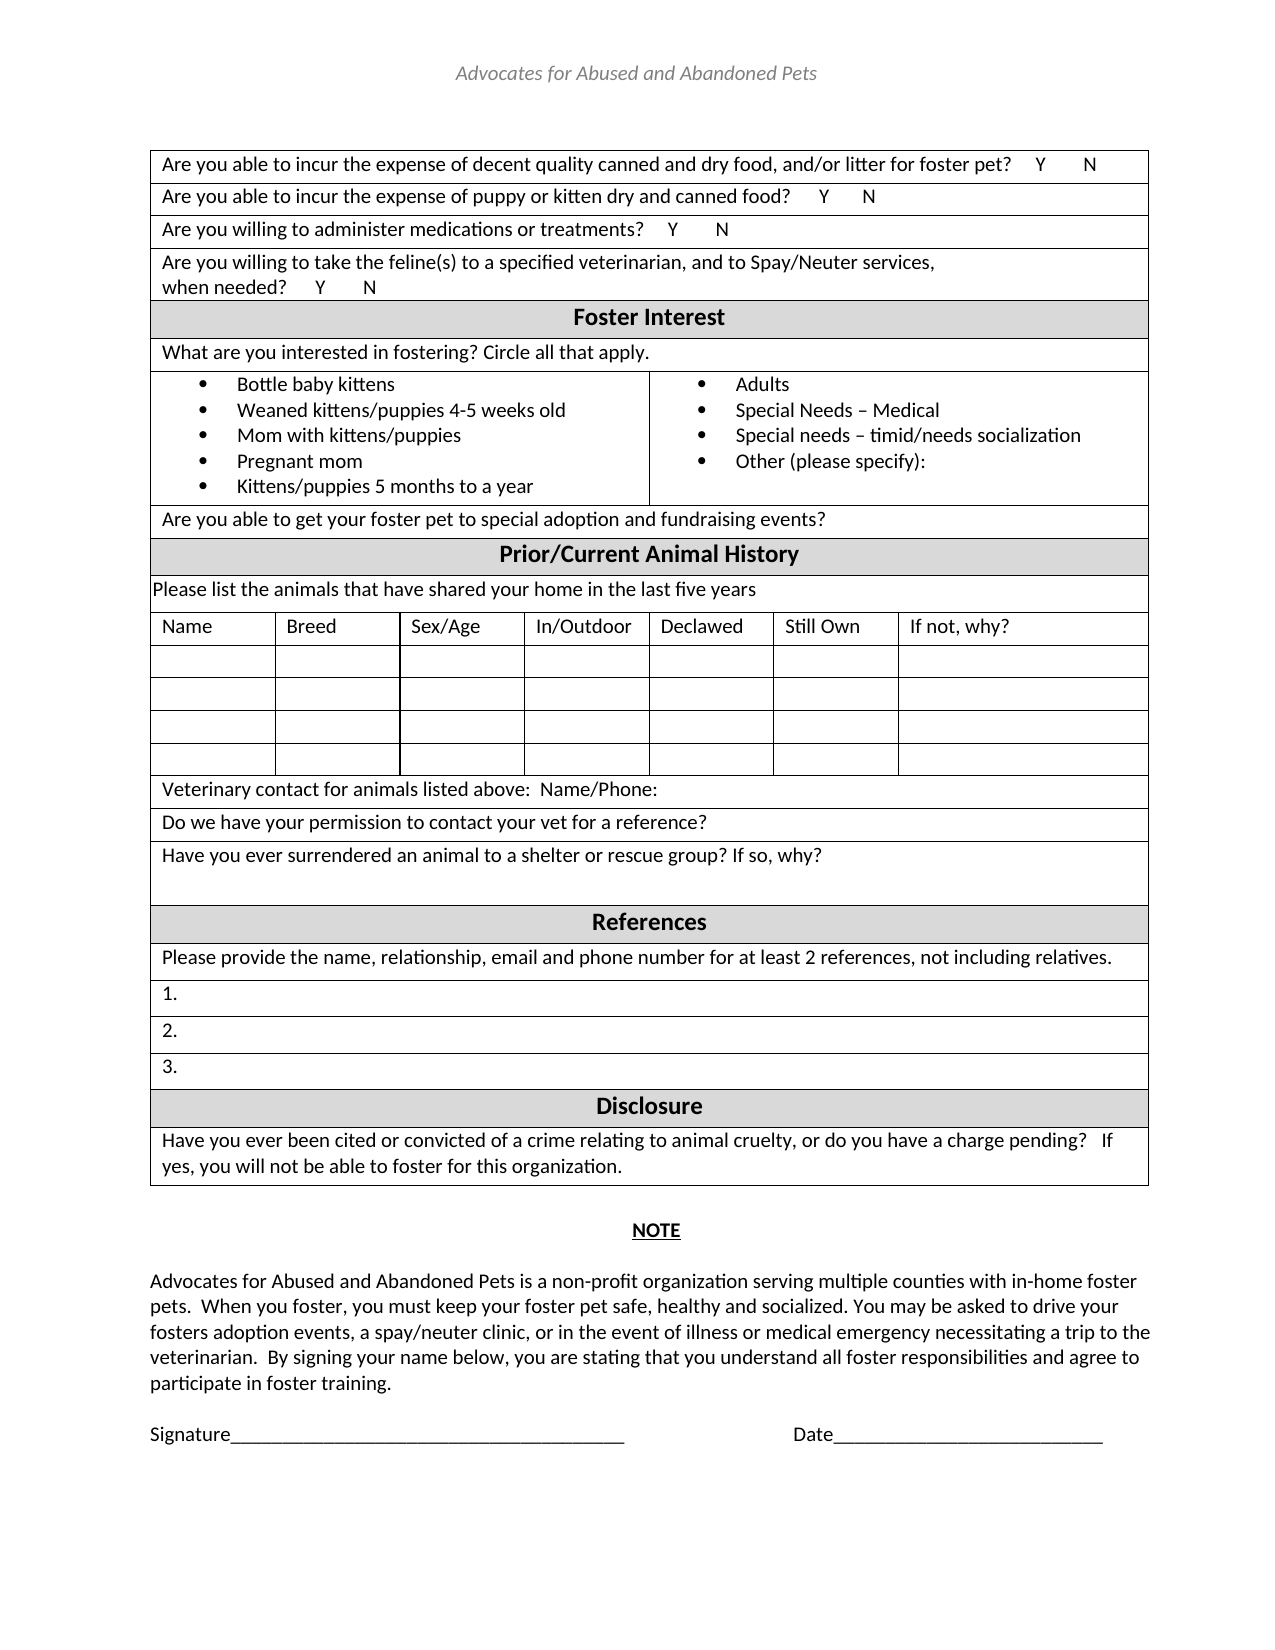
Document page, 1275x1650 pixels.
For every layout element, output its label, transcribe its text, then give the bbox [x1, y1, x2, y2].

table_cell 2. [151, 1017, 1148, 1052]
table_cell [151, 744, 275, 775]
table_cell [899, 711, 1148, 743]
table_cell [899, 646, 1148, 677]
table_cell [650, 711, 773, 743]
table_cell [151, 711, 275, 743]
table_cell Bottle baby kittens Weaned kittens/puppies 4-5 weeks old Mom with kittens/puppies Pregnant mom Kittens/puppies 5 months to a year [151, 372, 649, 505]
table_cell [401, 678, 524, 710]
table_cell Please provide the name, relationship, email and phone number for at least 2 references, not including relatives. [151, 944, 1148, 979]
text NOTE [150, 1217, 1162, 1243]
table_cell [774, 711, 898, 743]
table_cell Disclosure [151, 1090, 1148, 1127]
table_cell [276, 744, 399, 775]
table_cell [650, 678, 773, 710]
table_cell Have you ever been cited or convicted of a crime relating to animal cruelty, or do you have a charge pending? If yes, you will not be able to foster for this organization. [151, 1128, 1148, 1185]
table_cell 3. [151, 1054, 1148, 1089]
text Advocates for Abused and Abandoned Pets is a non-profit organization serving multiple counties with in-home foster pets. When you foster, you must keep your foster pet safe, healthy and socialized. You may be asked to drive your fosters adoption events, a spay/neuter clinic, or in the event of illness or medical emergency necessitating a trip to the veterinarian. By signing your name below, you are stating that you understand all foster responsibilities and agree to participate in foster training. [150, 1268, 1162, 1395]
table_cell [276, 711, 399, 743]
table_cell What are you interested in fostering? Circle all that apply. [151, 339, 1148, 371]
table_cell Are you able to incur the expense of puppy or kitten dry and canned food? Y N [151, 184, 1148, 215]
table_cell In/Outdoor [525, 613, 649, 644]
table_cell If not, why? [899, 613, 1148, 644]
table_cell Declawed [650, 613, 773, 644]
table_cell Veterinary contact for animals listed above: Name/Phone: [151, 776, 1148, 808]
table_cell [774, 678, 898, 710]
table_cell [899, 744, 1148, 775]
table_cell Prior/Current Animal History [151, 539, 1148, 575]
table_cell Are you willing to take the feline(s) to a specified veterinarian, and to Spay/Neuter services, when needed? Y N [151, 249, 1148, 300]
table_cell [401, 711, 524, 743]
table_cell Are you able to incur the expense of decent quality canned and dry food, and/or litter for foster pet? Y N [151, 151, 1148, 183]
table_cell [650, 646, 773, 677]
table_cell [151, 646, 275, 677]
table_cell [774, 646, 898, 677]
table_cell [774, 744, 898, 775]
table_cell Are you willing to administer medications or treatments? Y N [151, 216, 1148, 248]
table_cell Have you ever surrendered an animal to a shelter or rescue group? If so, why? [151, 842, 1148, 905]
table_cell [276, 678, 399, 710]
table_cell [276, 646, 399, 677]
table_cell Name [151, 613, 275, 644]
table_cell Do we have your permission to contact your vet for a reference? [151, 809, 1148, 841]
text Signature______________________________________ Date__________________________ [150, 1421, 1162, 1446]
table_cell [525, 711, 649, 743]
table_cell Please list the animals that have shared your home in the last five years [151, 576, 1148, 612]
table_cell [899, 678, 1148, 710]
table_cell [525, 744, 649, 775]
table_cell Adults Special Needs – Medical Special needs – timid/needs socialization Other (please specify): [650, 372, 1148, 505]
table_cell Foster Interest [151, 301, 1148, 338]
table_cell 1. [151, 981, 1148, 1016]
table_cell [401, 646, 524, 677]
table_cell References [151, 906, 1148, 943]
table_cell Still Own [774, 613, 898, 644]
table_cell [401, 744, 524, 775]
table_cell Are you able to get your foster pet to special adoption and fundraising events? [151, 506, 1148, 538]
table_cell Sex/Age [401, 613, 524, 644]
table_cell Breed [276, 613, 399, 644]
table_cell [151, 678, 275, 710]
table_cell [650, 744, 773, 775]
table_cell [525, 646, 649, 677]
table_cell [525, 678, 649, 710]
